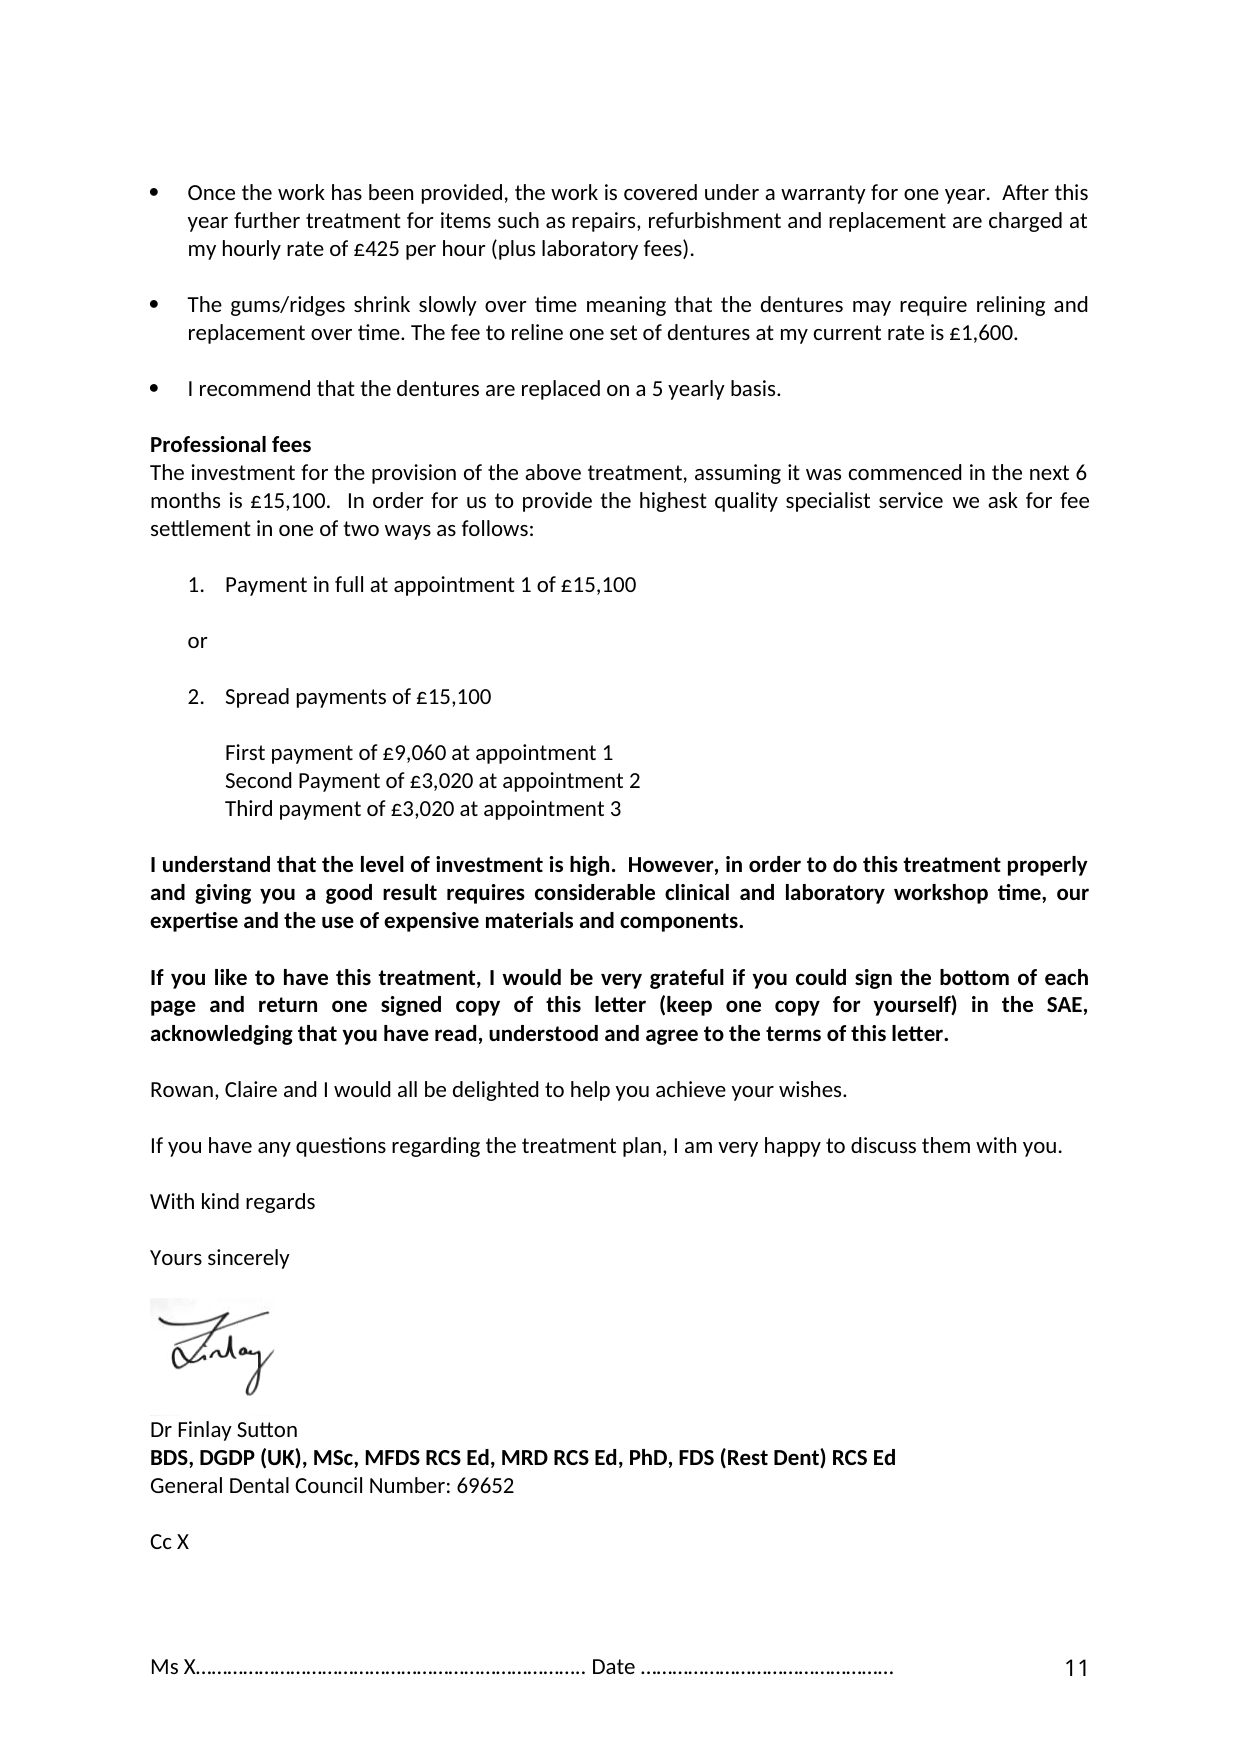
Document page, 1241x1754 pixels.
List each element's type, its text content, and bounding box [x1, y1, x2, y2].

title The investment for the provision of the above treatment, assuming it was commenced in the next 6 months is £15,100. In order for us to provide the highest quality specialist service we ask for fee settlement in one of two ways as follows: [150, 458, 1090, 542]
title If you have any questions regarding the treatment plan, I am very happy to discuss them with you. [150, 1131, 1090, 1159]
title Rowan, Claire and I would all be delighted to help you achieve your wishes. [150, 1075, 1090, 1103]
list First payment of £9,060 at appointment 1 [225, 738, 1090, 766]
list I recommend that the dentures are replaced on a 5 yearly basis. [150, 374, 1090, 402]
title General Dental Council Number: 69652 [150, 1471, 1090, 1499]
text With kind regards [150, 1187, 1090, 1215]
text If you like to have this treatment, I would be very grateful if you could sign the bottom of each page and return one signed copy of this letter (keep one copy for yourself) in the SAE, acknowledging that you have read, understood and agree to the terms of this letter. [150, 963, 1090, 1047]
list Once the work has been provided, the work is covered under a warranty for one year. After this year further treatment for items such as repairs, refurbishment and replacement are charged at my hourly rate of £425 per hour (plus laboratory fees). [150, 178, 1090, 262]
title BDS, DGDP (UK), MSc, MFDS RCS Ed, MRD RCS Ed, PhD, FDS (Rest Dent) RCS Ed [150, 1443, 1090, 1471]
text I understand that the level of investment is high. However, in order to do this treatment properly and giving you a good result requires considerable clinical and laboratory workshop time, our expertise and the use of expensive materials and components. [150, 851, 1090, 934]
text Yours sincerely [150, 1243, 1090, 1271]
list Second Payment of £3,020 at appointment 2 [225, 766, 1090, 794]
list Third payment of £3,020 at appointment 3 [225, 794, 1090, 822]
title Payment in full at appointment 1 of £15,100 [187, 570, 1090, 598]
list The gums/ridges shrink slowly over time meaning that the dentures may require relining and replacement over time. The fee to reline one set of dentures at my current rate is £1,600. [150, 290, 1090, 346]
title Dr Finlay Sutton [150, 1415, 1090, 1443]
text Professional fees [150, 430, 1090, 458]
text Cc X [150, 1527, 1090, 1555]
list Spread payments of £15,100 [187, 682, 1090, 710]
text or [150, 626, 1090, 654]
